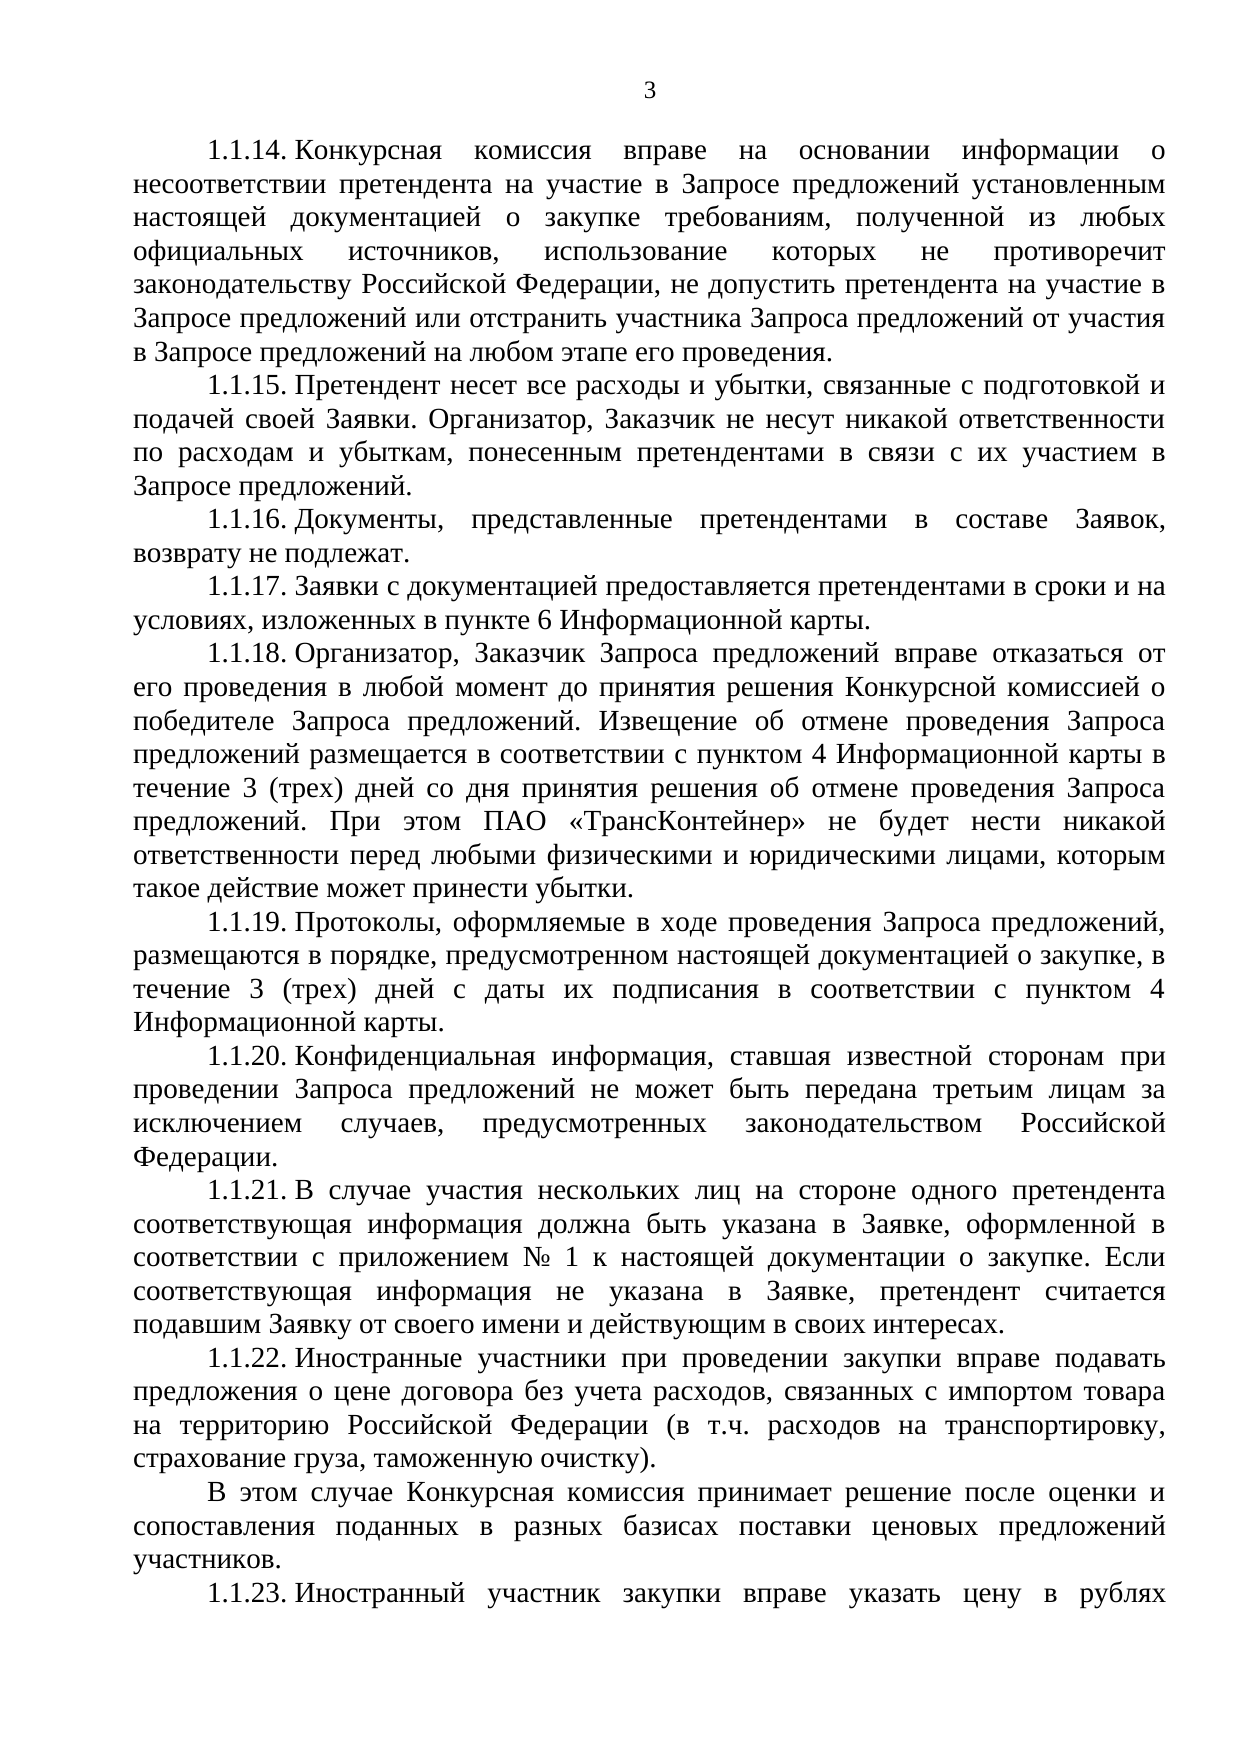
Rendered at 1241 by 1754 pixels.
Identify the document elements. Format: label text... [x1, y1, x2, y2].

list Заявки с документацией предоставляется претендентами в сроки и на условиях, изложенных в пункте 6 Информационной карты. [133, 568, 1166, 636]
list Иностранные участники при проведении закупки вправе подавать предложения о цене договора без учета расходов, связанных с импортом товара на территорию Российской Федерации (в т.ч. расходов на транспортировку, страхование груза, таможенную очистку). [133, 1340, 1166, 1474]
list Конкурсная комиссия вправе на основании информации о несоответствии претендента на участие в Запросе предложений установленным настоящей документацией о закупке требованиям, полученной из любых официальных источников, использование которых не противоречит законодательству Российской Федерации, не допустить претендента на участие в Запросе предложений или отстранить участника Запроса предложений от участия в Запросе предложений на любом этапе его проведения. [133, 132, 1166, 367]
list Протоколы, оформляемые в ходе проведения Запроса предложений, размещаются в порядке, предусмотренном настоящей документацией о закупке, в течение 3 (трех) дней с даты их подписания в соответствии с пунктом 4 Информационной карты. [133, 904, 1166, 1038]
list Претендент несет все расходы и убытки, связанные с подготовкой и подачей своей Заявки. Организатор, Заказчик не несут никакой ответственности по расходам и убыткам, понесенным претендентами в связи с их участием в Запросе предложений. [133, 367, 1166, 501]
list В случае участия нескольких лиц на стороне одного претендента соответствующая информация должна быть указана в Заявке, оформленной в соответствии с приложением № 1 к настоящей документации о закупке. Если соответствующая информация не указана в Заявке, претендент считается подавшим Заявку от своего имени и действующим в своих интересах. [133, 1172, 1166, 1340]
text В этом случае Конкурсная комиссия принимает решение после оценки и сопоставления поданных в разных базисах поставки ценовых предложений участников. [133, 1474, 1166, 1575]
list Организатор, Заказчик Запроса предложений вправе отказаться от его проведения в любой момент до принятия решения Конкурсной комиссией о победителе Запроса предложений. Извещение об отмене проведения Запроса предложений размещается в соответствии с пунктом 4 Информационной карты в течение 3 (трех) дней со дня принятия решения об отмене проведения Запроса предложений. При этом ПАО «ТрансКонтейнер» не будет нести никакой ответственности перед любыми физическими и юридическими лицами, которым такое действие может принести убытки. [133, 636, 1166, 904]
list Документы, представленные претендентами в составе Заявок, возврату не подлежат. [133, 501, 1166, 568]
list Конфиденциальная информация, ставшая известной сторонам при проведении Запроса предложений не может быть передана третьим лицам за исключением случаев, предусмотренных законодательством Российской Федерации. [133, 1038, 1166, 1172]
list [133, 1575, 1166, 1608]
